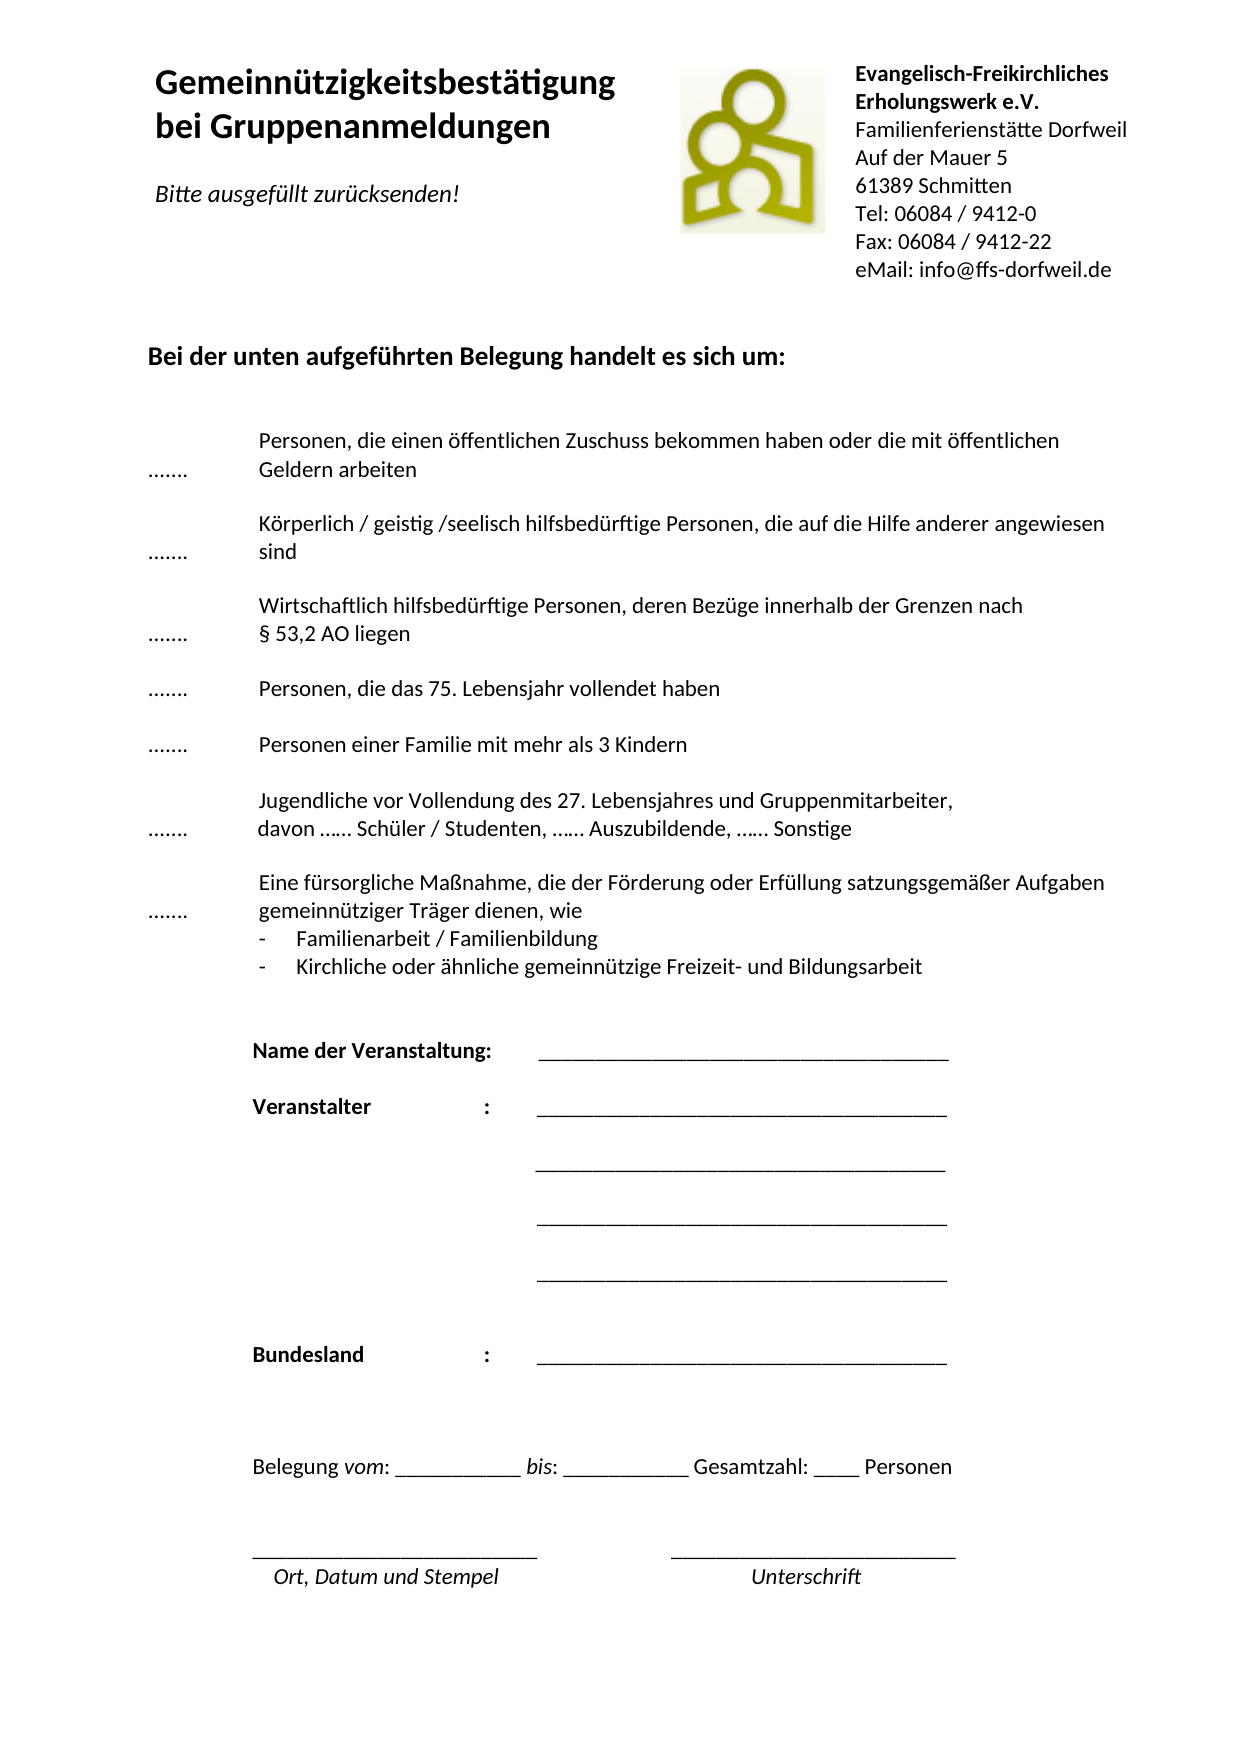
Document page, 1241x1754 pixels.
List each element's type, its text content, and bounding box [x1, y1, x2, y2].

text _________________________ _________________________ [148, 1534, 1122, 1562]
text ....... Geldern arbeiten [148, 455, 1122, 483]
text ____________________________________ [443, 1201, 1122, 1229]
text Eine fürsorgliche Maßnahme, die der Förderung oder Erfüllung satzungsgemäßer Aufgaben [148, 868, 1122, 896]
text Wirtschaftlich hilfsbedürftige Personen, deren Bezüge innerhalb der Grenzen nach [148, 591, 1122, 619]
text Name der Veranstaltung: ____________________________________ [221, 1036, 1122, 1064]
list Familienarbeit / Familienbildung [259, 924, 1122, 952]
table_header Evangelisch-Freikirchliches Erholungswerk e.V. Familienferienstätte Dorfweil Auf der Mauer 5 61389 Schmitten Tel: 06084 / 9412-0 Fax: 06084 / 9412-22 eMail: info@ffs-dorfweil.de [848, 59, 1172, 283]
text ....... gemeinnütziger Träger dienen, wie [148, 896, 1122, 924]
text Körperlich / geistig /seelisch hilfsbedürftige Personen, die auf die Hilfe anderer angewiesen [148, 509, 1122, 537]
text ....... sind [148, 537, 1122, 565]
text Bei der unten aufgeführten Belegung handelt es sich um: [148, 339, 1092, 372]
text Bundesland : ____________________________________ [221, 1340, 1122, 1368]
text ____________________________________ [443, 1257, 1122, 1285]
text ____________________________________ [221, 1147, 1122, 1175]
text Jugendliche vor Vollendung des 27. Lebensjahres und Gruppenmitarbeiter, [148, 786, 1122, 814]
text ....... Personen, die das 75. Lebensjahr vollendet haben [148, 674, 1122, 702]
text ....... Personen einer Familie mit mehr als 3 Kindern [148, 730, 1122, 758]
table_header [627, 59, 848, 283]
table_header Gemeinnützigkeitsbestätigung bei Gruppenanmeldungen Bitte ausgefüllt zurücksenden! [148, 59, 627, 283]
text ....... davon …… Schüler / Studenten, …… Auszubildende, …… Sonstige [148, 814, 1122, 842]
picture [675, 59, 826, 236]
text Personen, die einen öffentlichen Zuschuss bekommen haben oder die mit öffentlichen [148, 427, 1122, 455]
text ....... § 53,2 AO liegen [148, 619, 1122, 647]
text Veranstalter : ____________________________________ [221, 1092, 1122, 1121]
text Ort, Datum und Stempel Unterschrift [148, 1562, 1122, 1590]
list Kirchliche oder ähnliche gemeinnützige Freizeit- und Bildungsarbeit [259, 952, 1122, 980]
text Belegung vom: ___________ bis: ___________ Gesamtzahl: ____ Personen [221, 1452, 1122, 1480]
